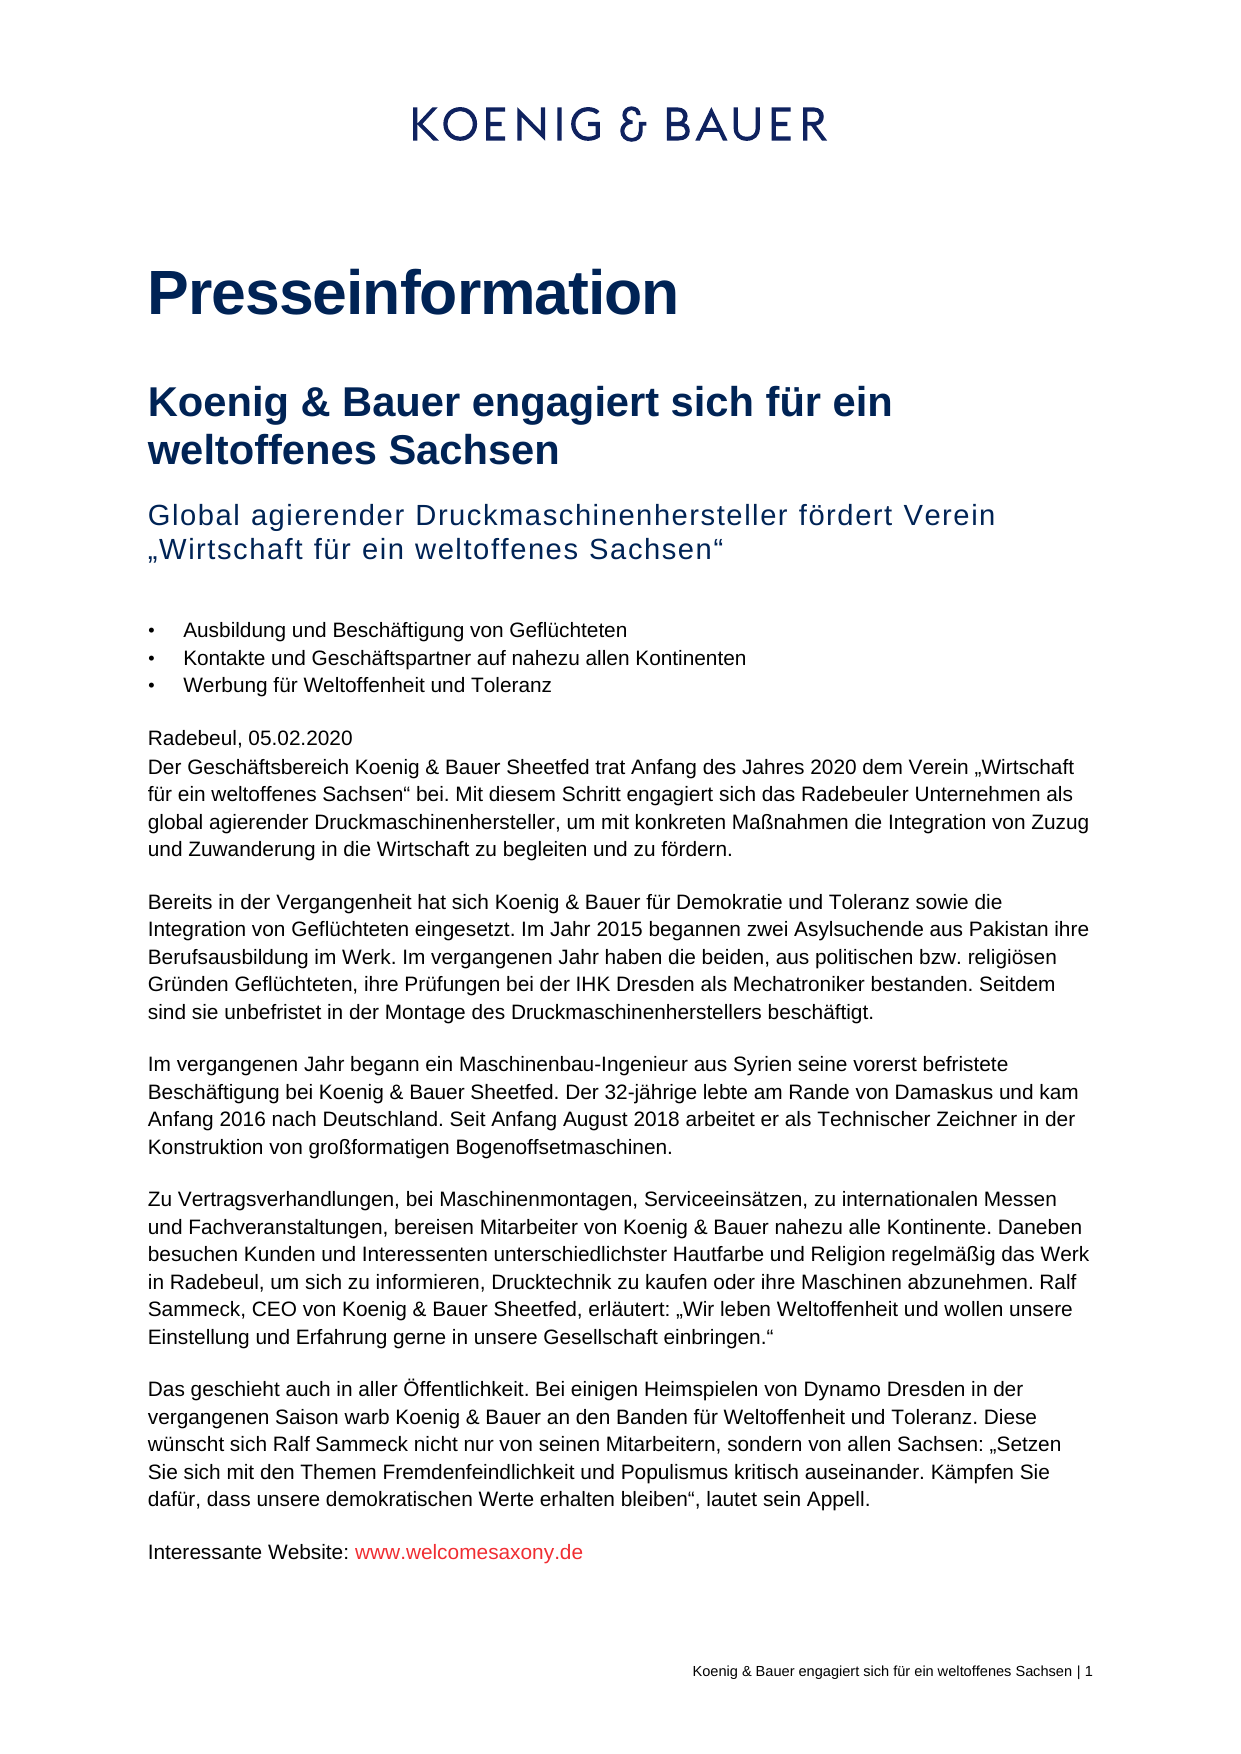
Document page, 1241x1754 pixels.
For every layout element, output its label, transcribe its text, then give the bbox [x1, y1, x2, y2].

text Kontakte und Geschäftspartner auf nahezu allen Kontinenten [148, 646, 1092, 670]
text Zu Vertragsverhandlungen, bei Maschinenmontagen, Serviceeinsätzen, zu internationalen Messen und Fachveranstaltungen, bereisen Mitarbeiter von Koenig & Bauer nahezu alle Kontinente. Daneben besuchen Kunden und Interessenten unterschiedlichster Hautfarbe und Religion regelmäßig das Werk in Radebeul, um sich zu informieren, Drucktechnik zu kaufen oder ihre Maschinen abzunehmen. Ralf Sammeck, CEO von Koenig & Bauer Sheetfed, erläutert: „Wir leben Weltoffenheit und wollen unsere Einstellung und Erfahrung gerne in unsere Gesellschaft einbringen.“ [148, 1187, 1092, 1349]
text Radebeul, 05.02.2020 [148, 726, 1092, 750]
text Interessante Website: www.welcomesaxony.de [148, 1540, 1092, 1564]
text Das geschieht auch in aller Öffentlichkeit. Bei einigen Heimspielen von Dynamo Dresden in der vergangenen Saison warb Koenig & Bauer an den Banden für Weltoffenheit und Toleranz. Diese wünscht sich Ralf Sammeck nicht nur von seinen Mitarbeitern, sondern von allen Sachsen: „Setzen Sie sich mit den Themen Fremdenfeindlichkeit und Populismus kritisch auseinander. Kämpfen Sie dafür, dass unsere demokratischen Werte erhalten bleiben“, lautet sein Appell. [148, 1377, 1092, 1511]
text Der Geschäftsbereich Koenig & Bauer Sheetfed trat Anfang des Jahres 2020 dem Verein „Wirtschaft für ein weltoffenes Sachsen“ bei. Mit diesem Schritt engagiert sich das Radebeuler Unternehmen als global agierender Druckmaschinenhersteller, um mit konkreten Maßnahmen die Integration von Zuzug und Zuwanderung in die Wirtschaft zu begleiten und zu fördern. [148, 755, 1092, 861]
text Bereits in der Vergangenheit hat sich Koenig & Bauer für Demokratie und Toleranz sowie die Integration von Geflüchteten eingesetzt. Im Jahr 2015 begannen zwei Asylsuchende aus Pakistan ihre Berufsausbildung im Werk. Im vergangenen Jahr haben die beiden, aus politischen bzw. religiösen Gründen Geflüchteten, ihre Prüfungen bei der IHK Dresden als Mechatroniker bestanden. Seitdem sind sie unbefristet in der Montage des Druckmaschinenherstellers beschäftigt. [148, 890, 1092, 1024]
text Werbung für Weltoffenheit und Toleranz [148, 673, 1092, 697]
subtitle Global agierender Druckmaschinenhersteller fördert Verein „Wirtschaft für ein weltoffenes Sachsen“ [148, 498, 1092, 565]
text Im vergangenen Jahr begann ein Maschinenbau-Ingenieur aus Syrien seine vorerst befristete Beschäftigung bei Koenig & Bauer Sheetfed. Der 32-jährige lebte am Rande von Damaskus und kam Anfang 2016 nach Deutschland. Seit Anfang August 2018 arbeitet er als Technischer Zeichner in der Konstruktion von großformatigen Bogenoffsetmaschinen. [148, 1052, 1092, 1159]
subtitle Koenig & Bauer engagiert sich für ein weltoffenes Sachsen [148, 377, 1092, 473]
title Presseinformation [148, 256, 1092, 327]
text Ausbildung und Beschäftigung von Geflüchteten [148, 618, 1092, 642]
